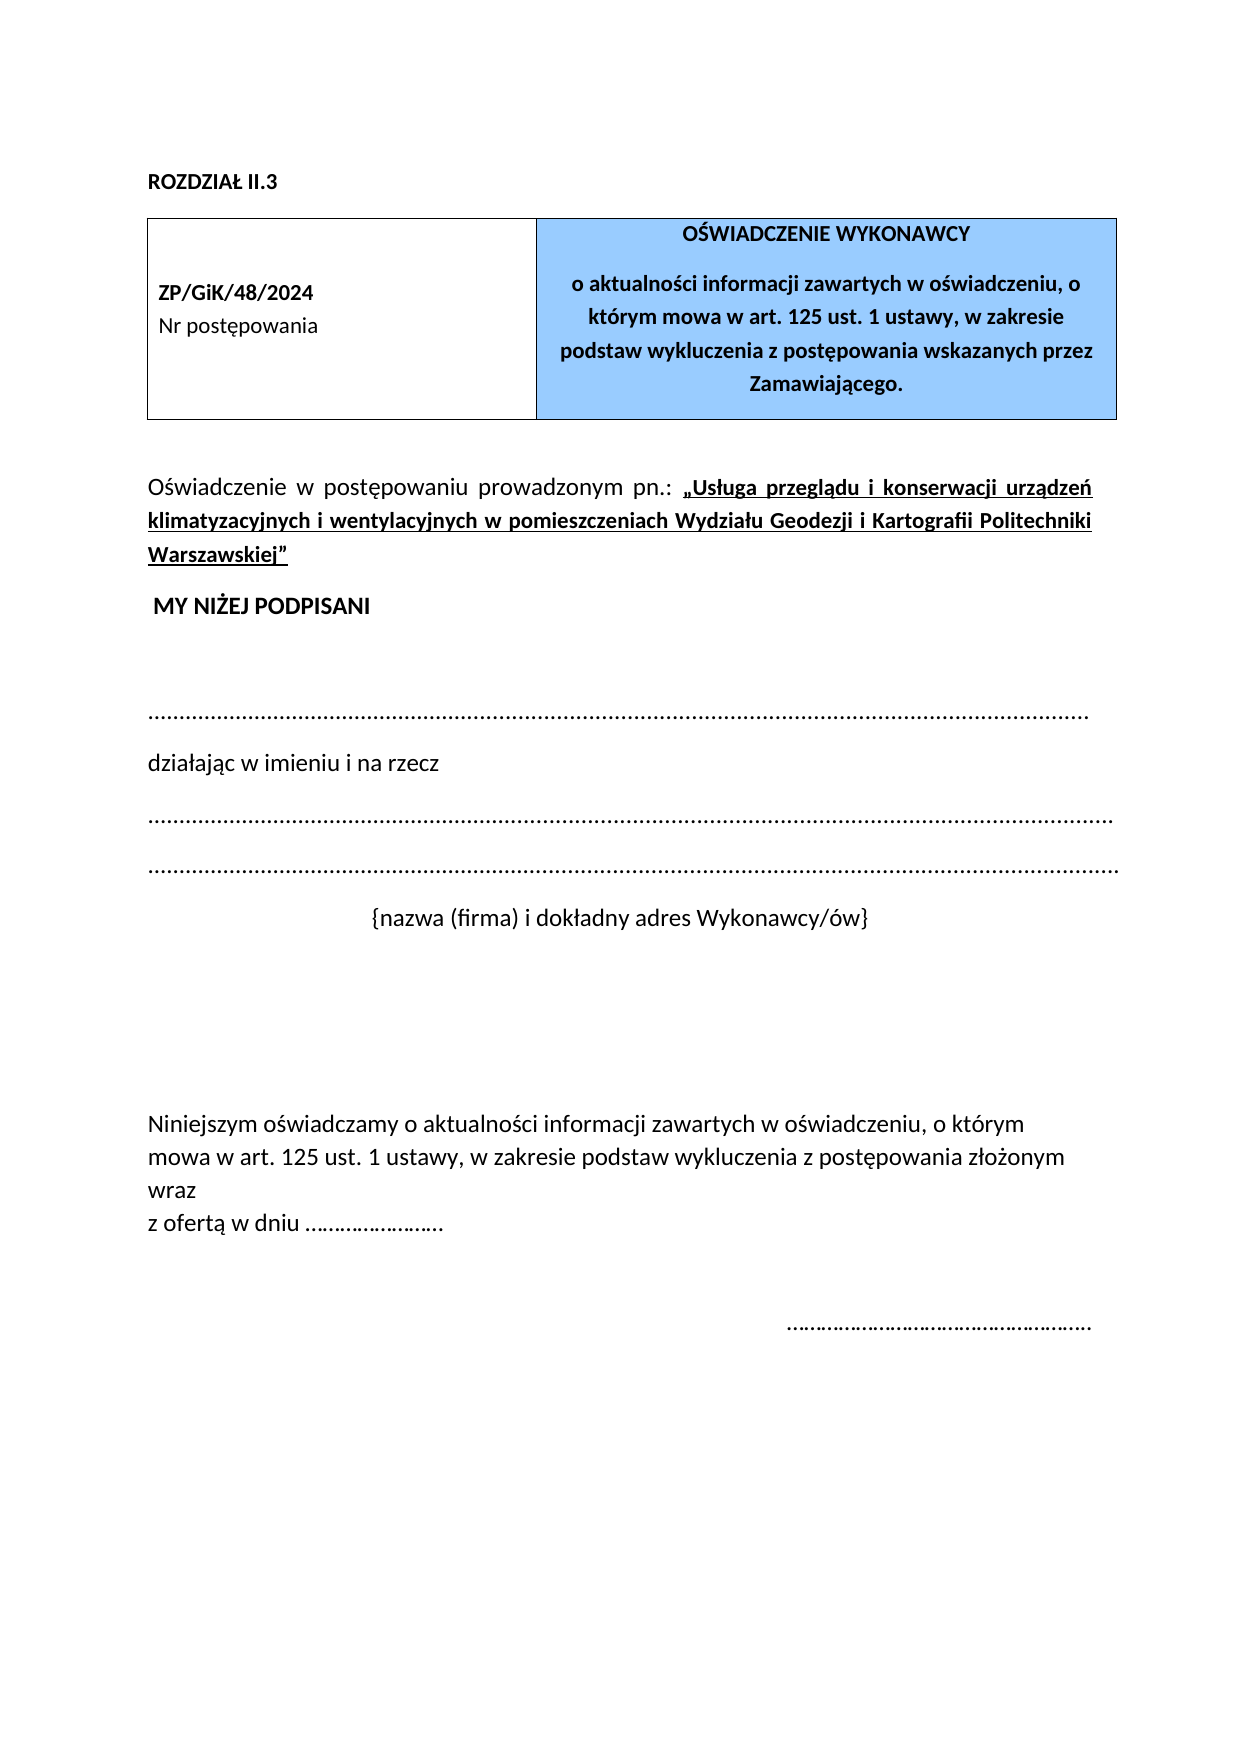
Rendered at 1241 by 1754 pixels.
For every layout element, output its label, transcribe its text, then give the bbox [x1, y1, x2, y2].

text ROZDZIAŁ II.3 [148, 167, 1137, 195]
text działając w imieniu i na rzecz [148, 748, 1093, 778]
table_header OŚWIADCZENIE WYKONAWCY o aktualności informacji zawartych w oświadczeniu, o którym mowa w art. 125 ust. 1 ustawy, w zakresie podstaw wykluczenia z postępowania wskazanych przez Zamawiającego. [537, 219, 1116, 419]
text …………………………………………….. [148, 1306, 1093, 1336]
text Niniejszym oświadczamy o aktualności informacji zawartych w oświadczeniu, o którym mowa w art. 125 ust. 1 ustawy, w zakresie podstaw wykluczenia z postępowania złożonym wraz z ofertą w dniu …………………… [148, 1108, 1093, 1237]
table_header ZP/GiK/48/2024 Nr postępowania [148, 219, 536, 419]
text Oświadczenie w postępowaniu prowadzonym pn.: „Usługa przeglądu i konserwacji urządzeń klimatyzacyjnych i wentylacyjnych w pomieszczeniach Wydziału Geodezji i Kartografii Politechniki Warszawskiej” [148, 471, 1093, 568]
text MY NIŻEJ PODPISANI [148, 590, 1093, 621]
text {nazwa (firma) i dokładny adres Wykonawcy/ów} [148, 902, 1093, 933]
